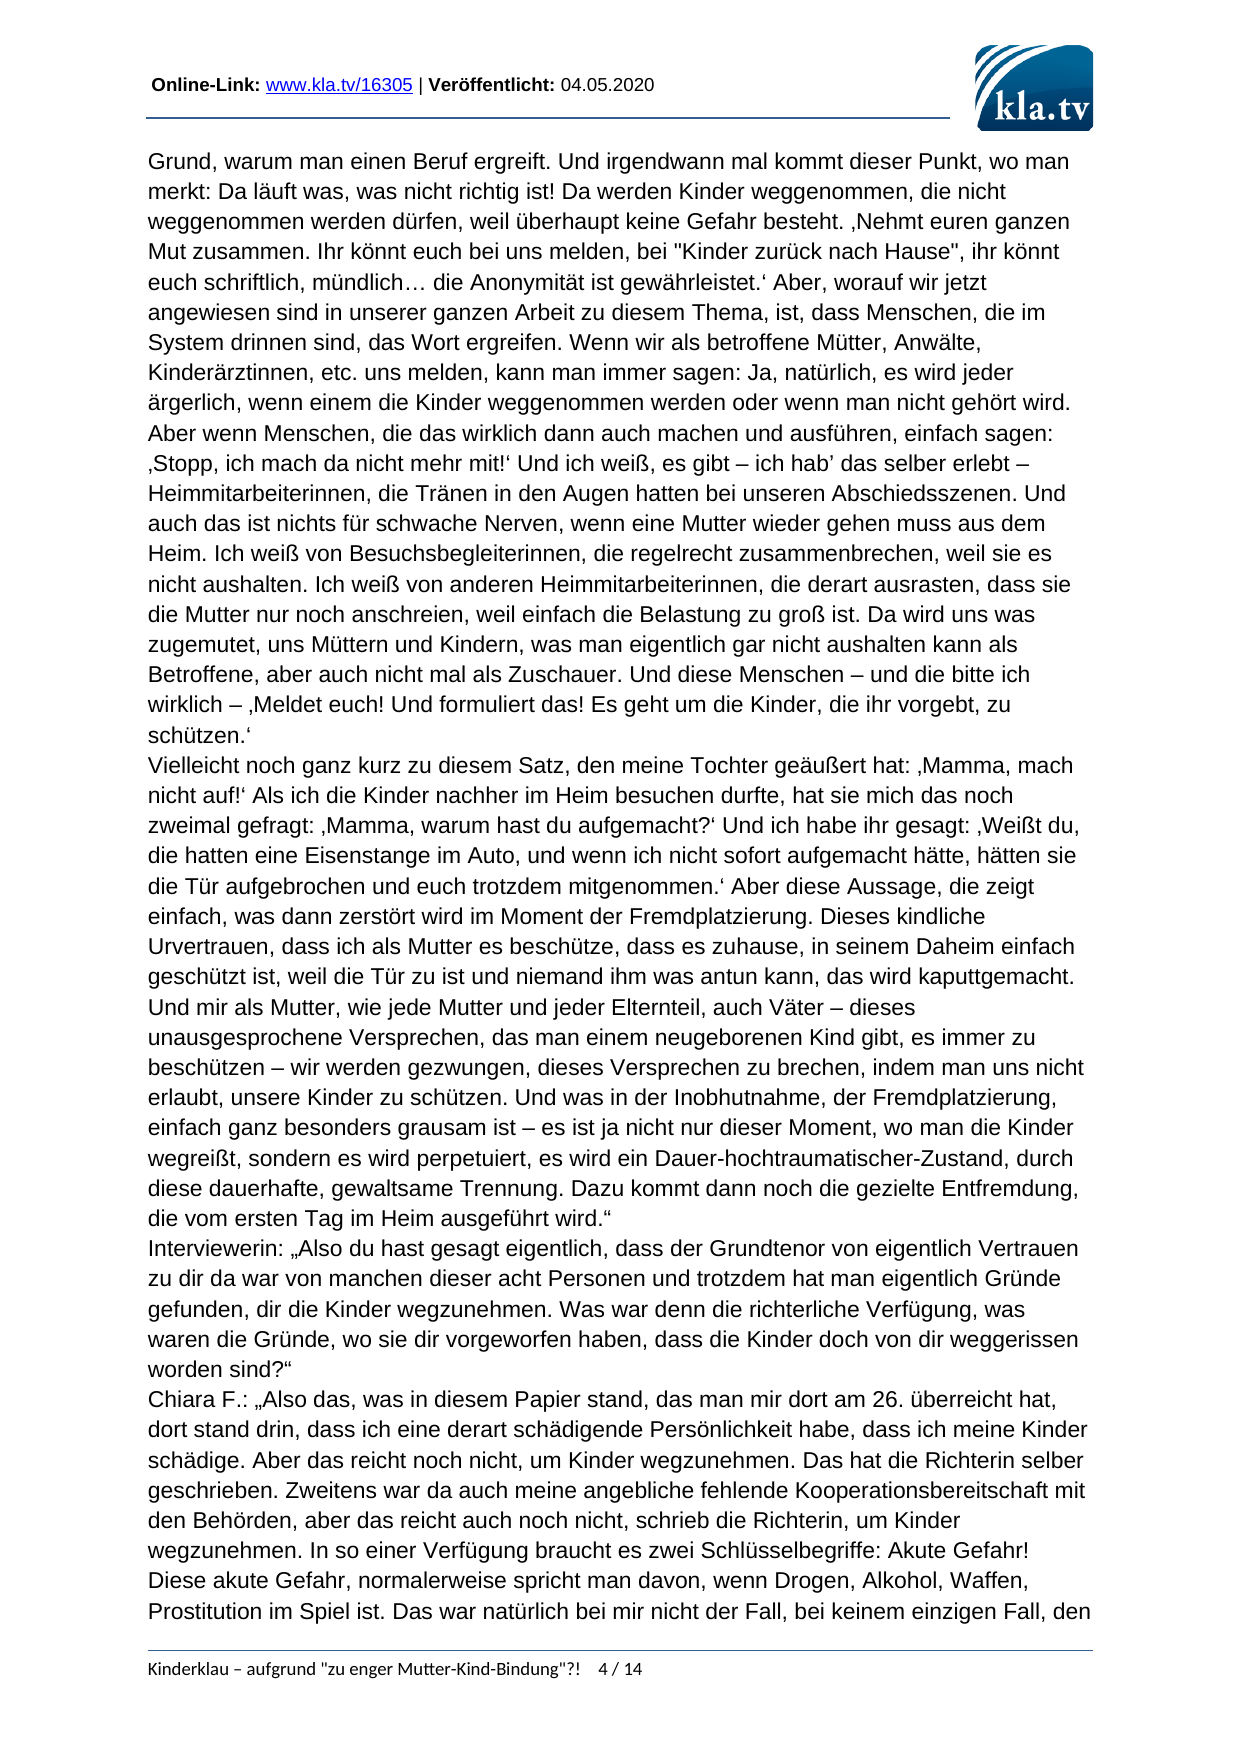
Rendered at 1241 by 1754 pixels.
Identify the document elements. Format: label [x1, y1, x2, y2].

text [148, 148, 1093, 1624]
